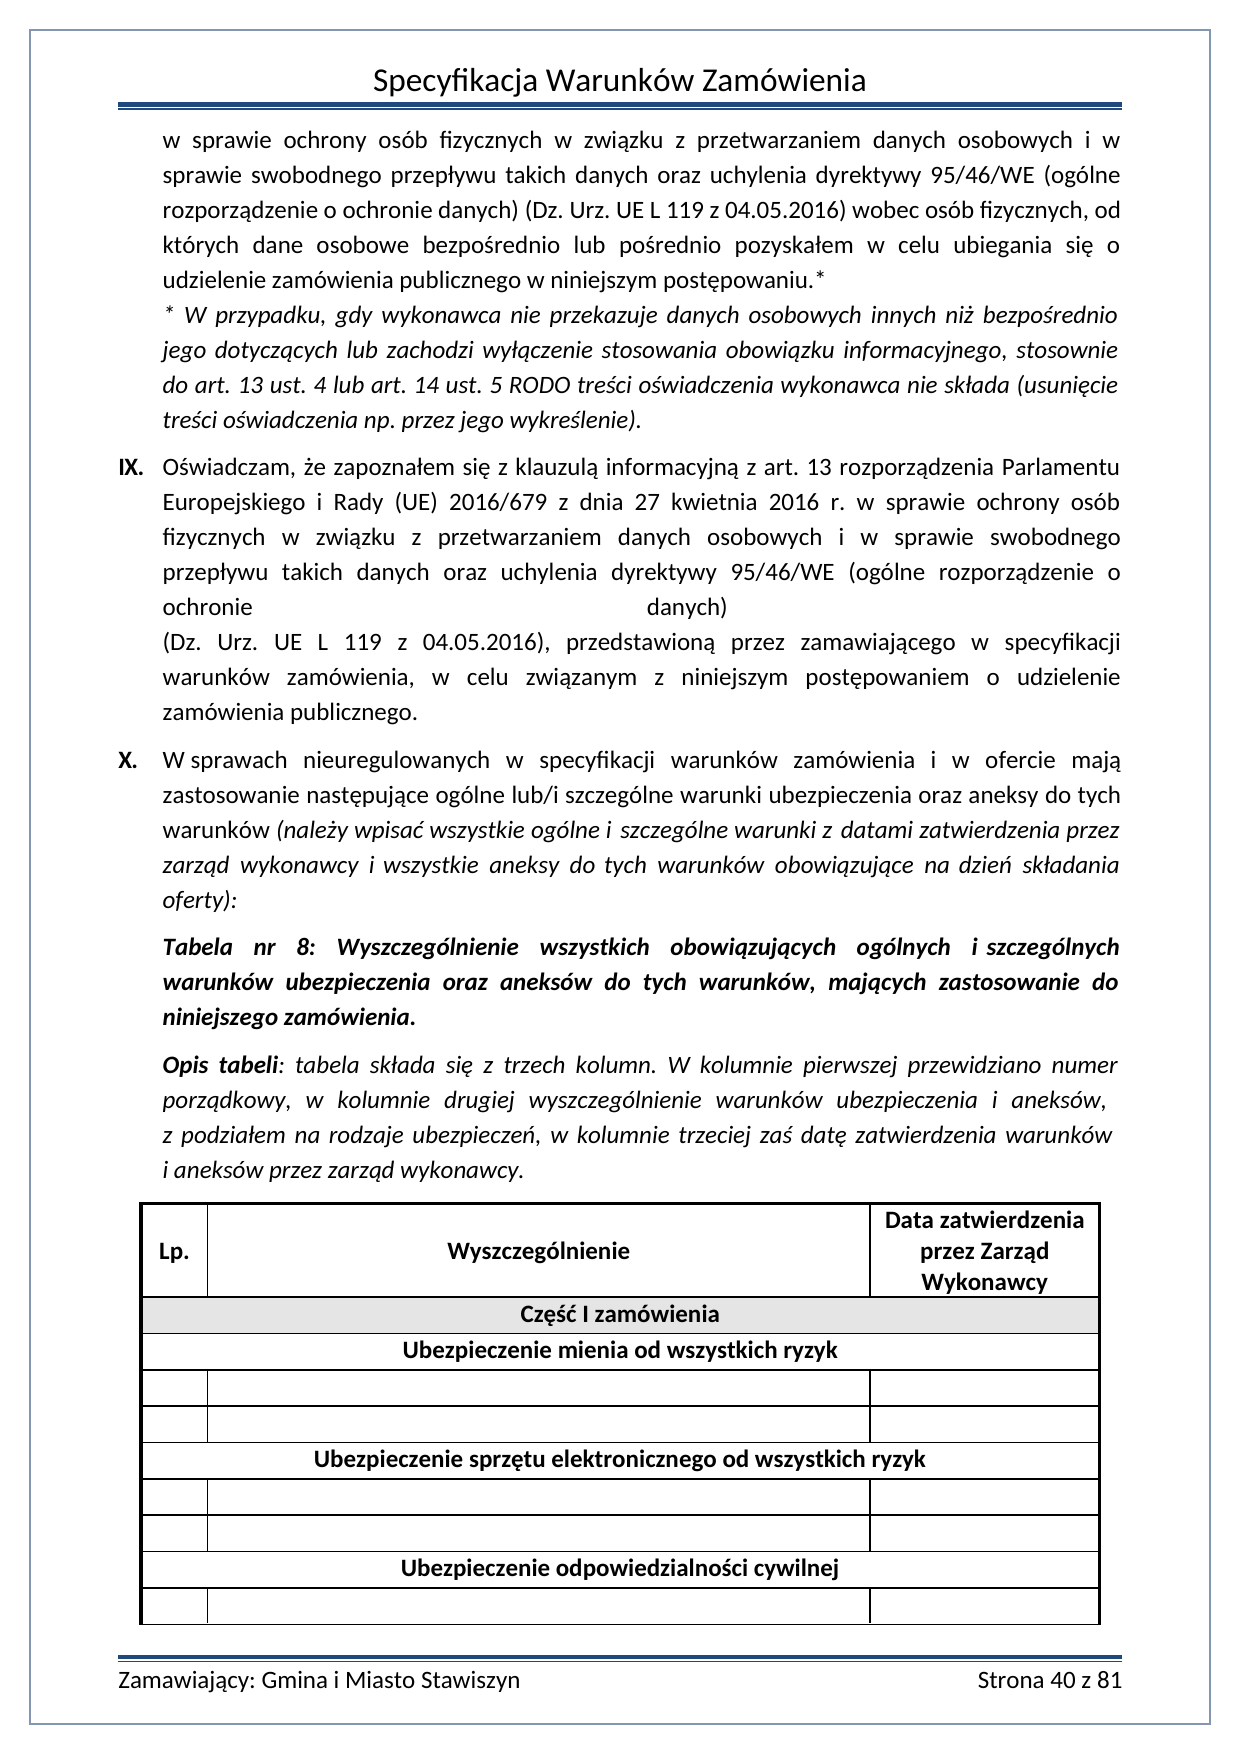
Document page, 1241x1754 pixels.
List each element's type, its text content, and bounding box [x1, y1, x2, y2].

table_header Lp. [143, 1205, 207, 1296]
table_cell [208, 1589, 869, 1623]
table_header Data zatwierdzenia przez Zarząd Wykonawcy [871, 1205, 1098, 1296]
list Oświadczam, że zapoznałem się z klauzulą informacyjną z art. 13 rozporządzenia Parlamentu Europejskiego i Rady (UE) 2016/679 z dnia 27 kwietnia 2016 r. w sprawie ochrony osób fizycznych w związku z przetwarzaniem danych osobowych i w sprawie swobodnego przepływu takich danych oraz uchylenia dyrektywy 95/46/WE (ogólne rozporządzenie o ochronie danych) (Dz. Urz. UE L 119 z 04.05.2016), przedstawioną przez zamawiającego w specyfikacji warunków zamówienia, w celu związanym z niniejszym postępowaniem o udzielenie zamówienia publicznego. [118, 452, 1122, 727]
table_cell [871, 1480, 1098, 1514]
table_cell Ubezpieczenie odpowiedzialności cywilnej [143, 1552, 1098, 1587]
table_cell Część I zamówienia [143, 1298, 1098, 1333]
table_cell [143, 1407, 207, 1442]
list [118, 124, 1122, 294]
text * W przypadku, gdy wykonawca nie przekazuje danych osobowych innych niż bezpośrednio jego dotyczących lub zachodzi wyłączenie stosowania obowiązku informacyjnego, stosownie do art. 13 ust. 4 lub art. 14 ust. 5 RODO treści oświadczenia wykonawca nie składa (usunięcie treści oświadczenia np. przez jego wykreślenie). [162, 299, 1122, 434]
table_cell [143, 1589, 207, 1623]
table_cell [208, 1516, 869, 1551]
table_cell [143, 1480, 207, 1514]
table_cell [871, 1516, 1098, 1551]
table_cell [871, 1589, 1098, 1623]
table_cell [871, 1407, 1098, 1442]
table_cell [208, 1407, 869, 1442]
list W sprawach nieuregulowanych w specyfikacji warunków zamówienia i w ofercie mają zastosowanie następujące ogólne lub/i szczególne warunki ubezpieczenia oraz aneksy do tych warunków (należy wpisać wszystkie ogólne i szczególne warunki z datami zatwierdzenia przez zarząd wykonawcy i wszystkie aneksy do tych warunków obowiązujące na dzień składania oferty): [118, 744, 1122, 914]
table_cell Ubezpieczenie sprzętu elektronicznego od wszystkich ryzyk [143, 1443, 1098, 1478]
table_cell [143, 1371, 207, 1405]
table_header Wyszczególnienie [208, 1205, 869, 1296]
table_cell [208, 1480, 869, 1514]
text Tabela nr 8: Wyszczególnienie wszystkich obowiązujących ogólnych i szczególnych warunków ubezpieczenia oraz aneksów do tych warunków, mających zastosowanie do niniejszego zamówienia. [162, 932, 1122, 1032]
table_cell [143, 1516, 207, 1551]
text Opis tabeli: tabela składa się z trzech kolumn. W kolumnie pierwszej przewidziano numer porządkowy, w kolumnie drugiej wyszczególnienie warunków ubezpieczenia i aneksów, z podziałem na rodzaje ubezpieczeń, w kolumnie trzeciej zaś datę zatwierdzenia warunków i aneksów przez zarząd wykonawcy. [162, 1049, 1122, 1184]
table_cell [208, 1371, 869, 1405]
table_cell [871, 1371, 1098, 1405]
table_cell Ubezpieczenie mienia od wszystkich ryzyk [143, 1334, 1098, 1369]
